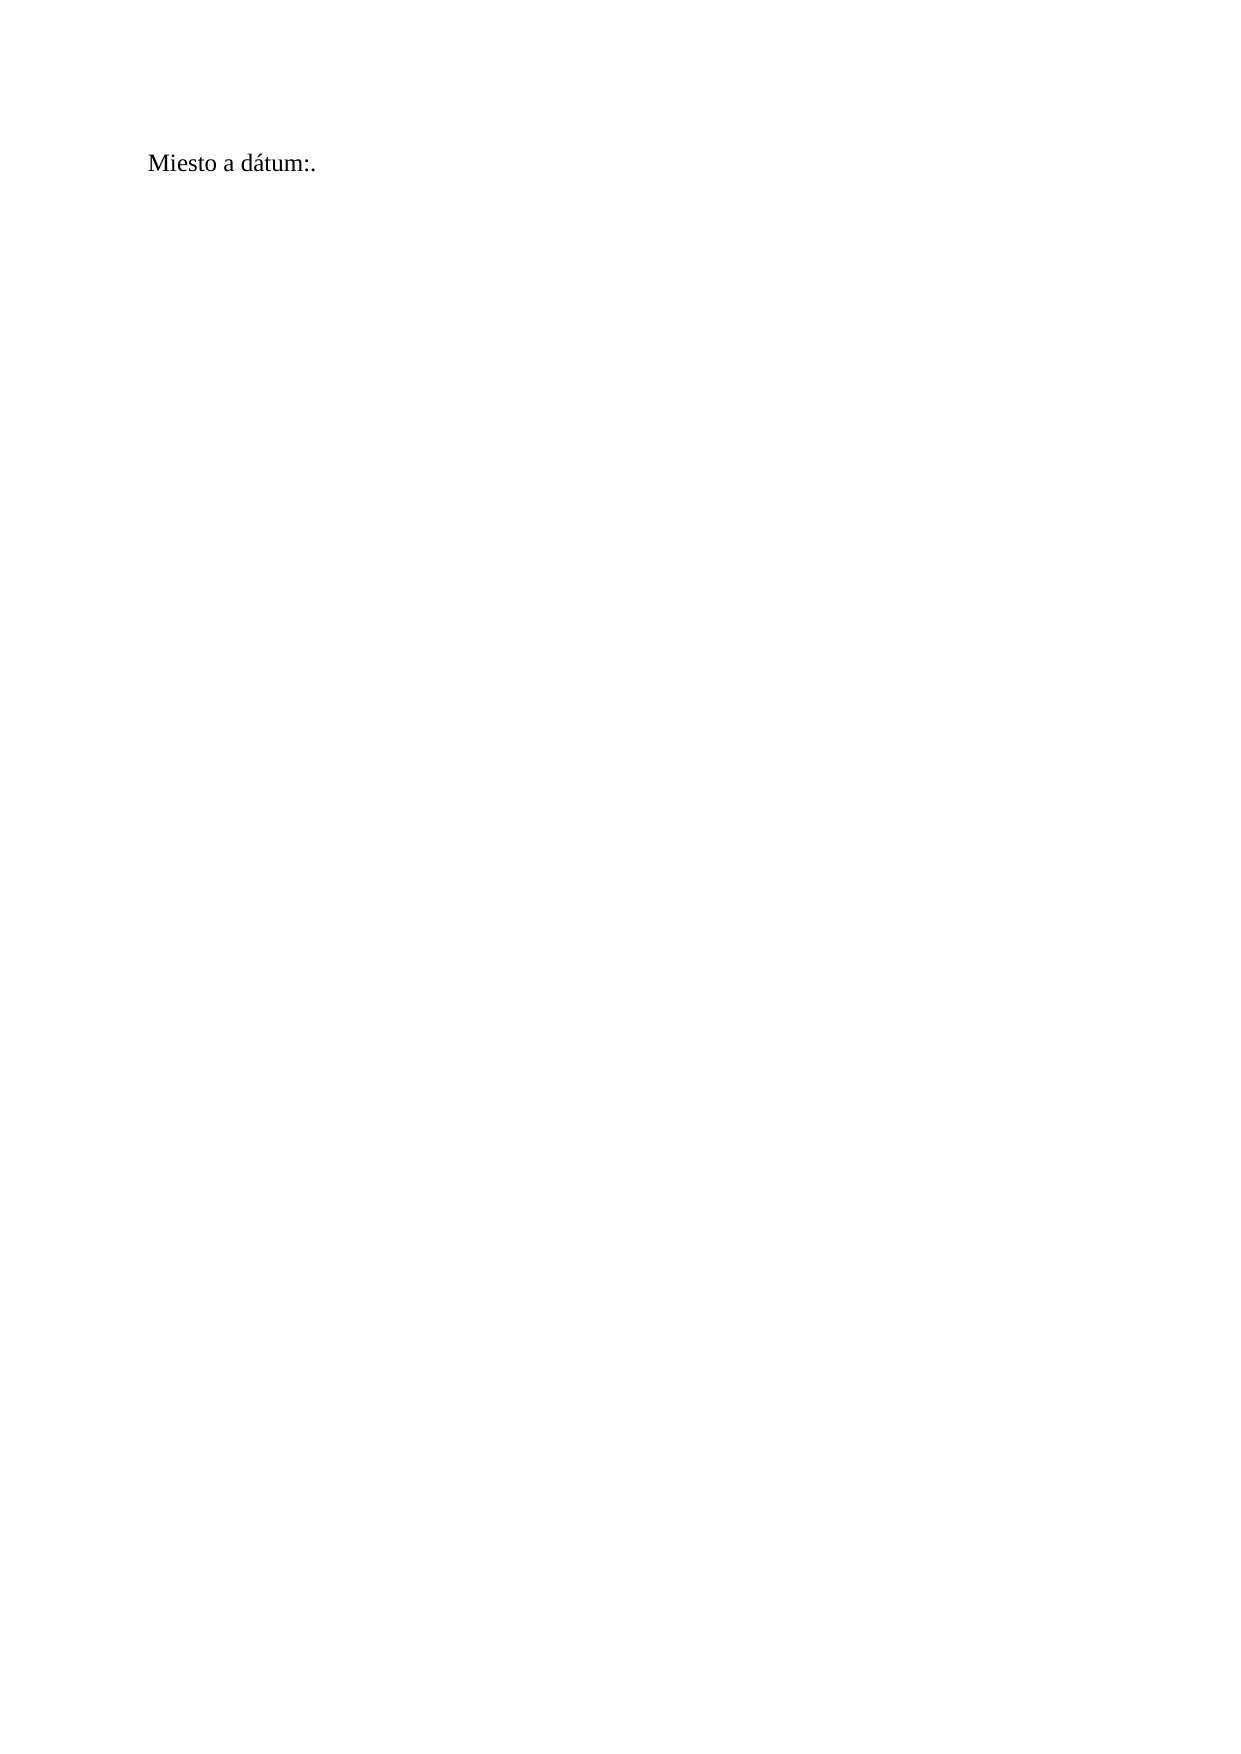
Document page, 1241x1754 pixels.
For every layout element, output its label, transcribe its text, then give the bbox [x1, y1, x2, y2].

text Miesto a dátum:. [148, 148, 1093, 176]
